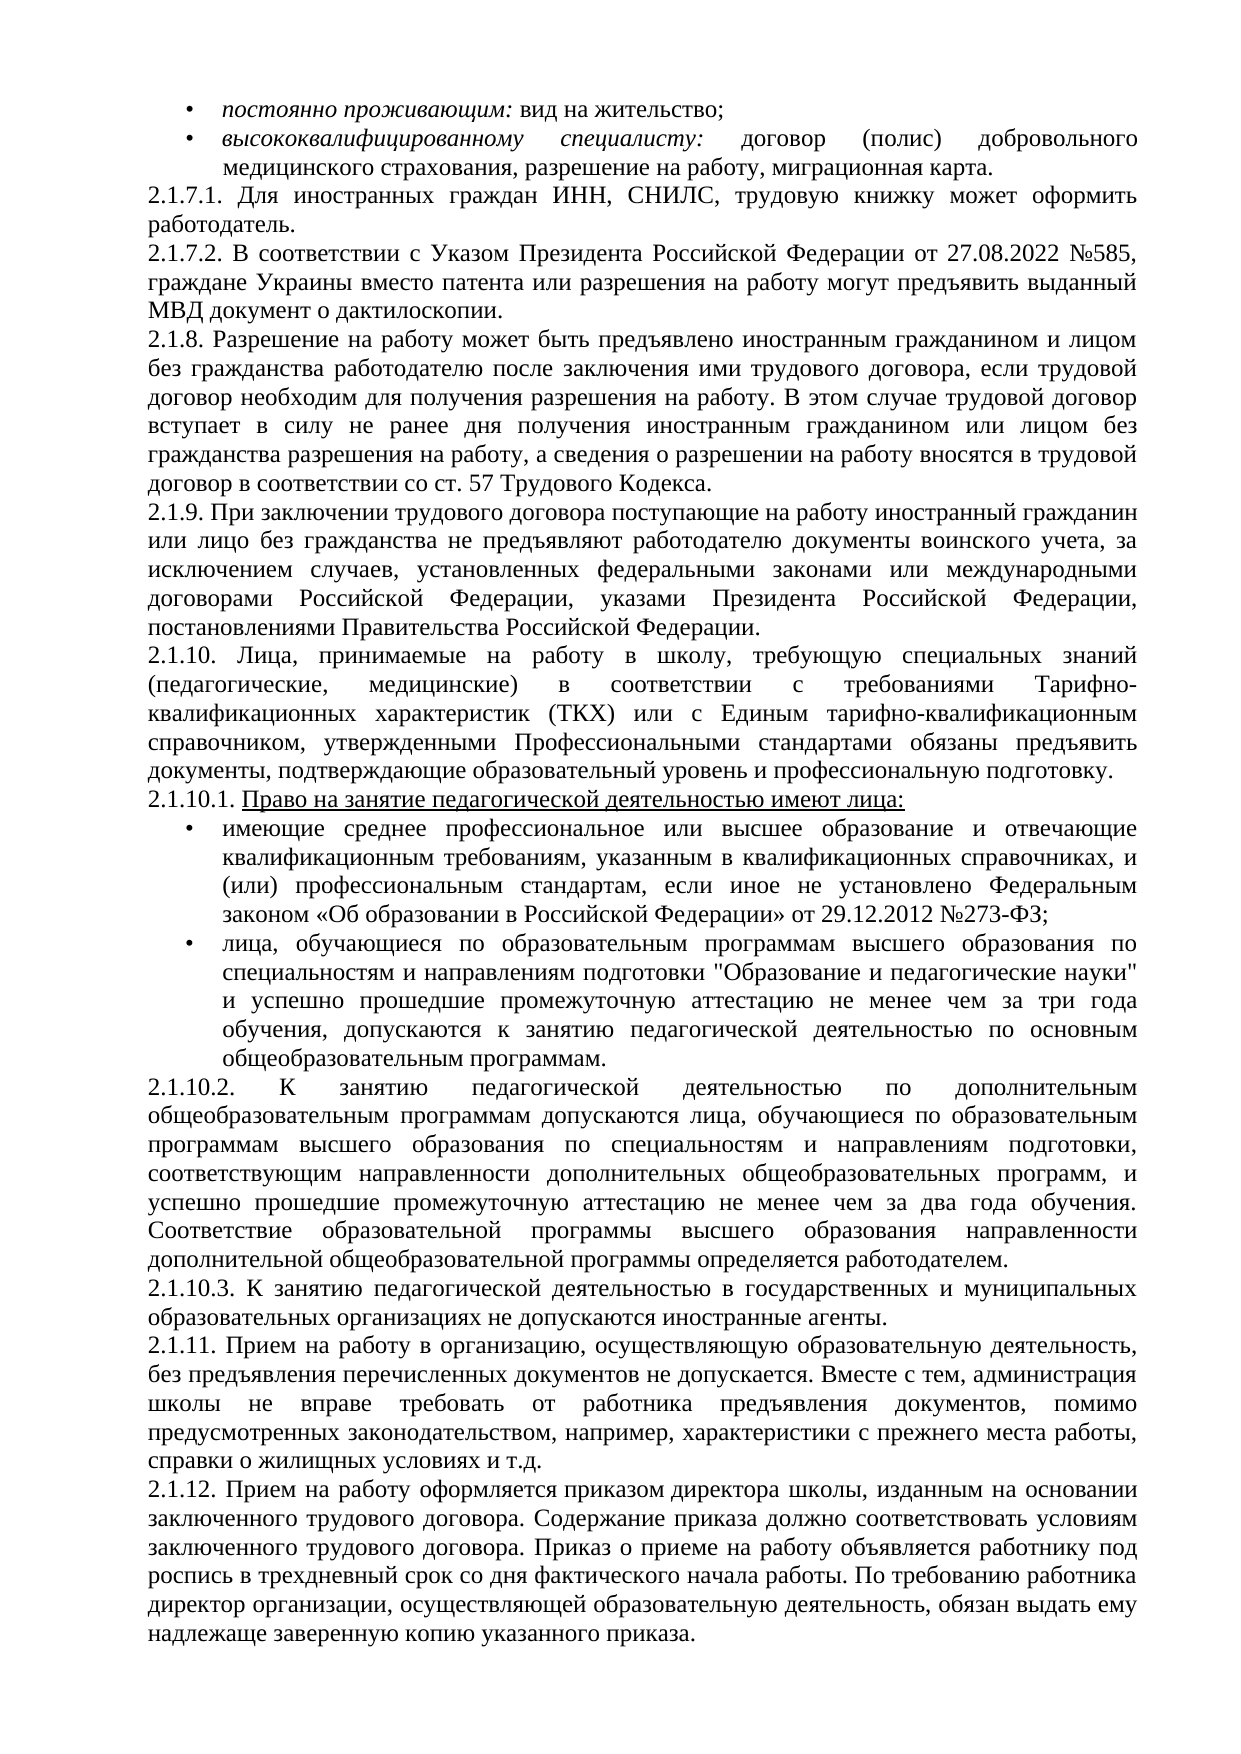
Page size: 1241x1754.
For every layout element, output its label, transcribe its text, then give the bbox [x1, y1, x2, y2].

list лица, обучающиеся по образовательным программам высшего образования по специальностям и направлениям подготовки "Образование и педагогические науки" и успешно прошедшие промежуточную аттестацию не менее чем за три года обучения, допускаются к занятию педагогической деятельностью по основным общеобразовательным программам. [185, 928, 1138, 1072]
text 2.1.11. Прием на работу в организацию, осуществляющую образовательную деятельность, без предъявления перечисленных документов не допускается. Вместе с тем, администрация школы не вправе требовать от работника предъявления документов, помимо предусмотренных законодательством, например, характеристики с прежнего места работы, справки о жилищных условиях и т.д. [148, 1330, 1138, 1474]
list имеющие среднее профессиональное или высшее образование и отвечающие квалификационным требованиям, указанным в квалификационных справочниках, и (или) профессиональным стандартам, если иное не установлено Федеральным законом «Об образовании в Российской Федерации» от 29.12.2012 №273-ФЗ; [185, 813, 1138, 928]
text 2.1.10.2. К занятию педагогической деятельностью по дополнительным общеобразовательным программам допускаются лица, обучающиеся по образовательным программам высшего образования по специальностям и направлениям подготовки, соответствующим направленности дополнительных общеобразовательных программ, и успешно прошедшие промежуточную аттестацию не менее чем за два года обучения. Соответствие образовательной программы высшего образования направленности дополнительной общеобразовательной программы определяется работодателем. [148, 1072, 1138, 1273]
list высококвалифицированному специалисту: договор (полис) добровольного медицинского страхования, разрешение на работу, миграционная карта. [185, 123, 1138, 180]
text 2.1.9. При заключении трудового договора поступающие на работу иностранный гражданин или лицо без гражданства не предъявляют работодателю документы воинского учета, за исключением случаев, установленных федеральными законами или международными договорами Российской Федерации, указами Президента Российской Федерации, постановлениями Правительства Российской Федерации. [148, 497, 1138, 640]
text 2.1.12. Прием на работу оформляется приказом директора школы, изданным на основании заключенного трудового договора. Содержание приказа должно соответствовать условиям заключенного трудового договора. Приказ о приеме на работу объявляется работнику под роспись в трехдневный срок со дня фактического начала работы. По требованию работника директор организации, осуществляющей образовательную деятельность, обязан выдать ему надлежаще заверенную копию указанного приказа. [148, 1474, 1138, 1647]
text 2.1.8. Разрешение на работу может быть предъявлено иностранным гражданином и лицом без гражданства работодателю после заключения ими трудового договора, если трудовой договор необходим для получения разрешения на работу. В этом случае трудовой договор вступает в силу не ранее дня получения иностранным гражданином или лицом без гражданства разрешения на работу, а сведения о разрешении на работу вносятся в трудовой договор в соответствии со ст. 57 Трудового Кодекса. [148, 324, 1138, 497]
text 2.1.10.1. Право на занятие педагогической деятельностью имеют лица: [148, 784, 1138, 813]
text 2.1.7.1. Для иностранных граждан ИНН, СНИЛС, трудовую книжку может оформить работодатель. [148, 180, 1138, 238]
text 2.1.10.3. К занятию педагогической деятельностью в государственных и муниципальных образовательных организациях не допускаются иностранные агенты. [148, 1273, 1138, 1330]
text 2.1.7.2. В соответствии с Указом Президента Российской Федерации от 27.08.2022 №585, граждане Украины вместо патента или разрешения на работу могут предъявить выданный МВД документ о дактилоскопии. [148, 238, 1138, 324]
text 2.1.10. Лица, принимаемые на работу в школу, требующую специальных знаний (педагогические, медицинские) в соответствии с требованиями Тарифно-квалификационных характеристик (ТКХ) или с Единым тарифно-квалификационным справочником, утвержденными Профессиональными стандартами обязаны предъявить документы, подтверждающие образовательный уровень и профессиональную подготовку. [148, 640, 1138, 784]
list постоянно проживающим: вид на жительство; [185, 94, 1138, 123]
